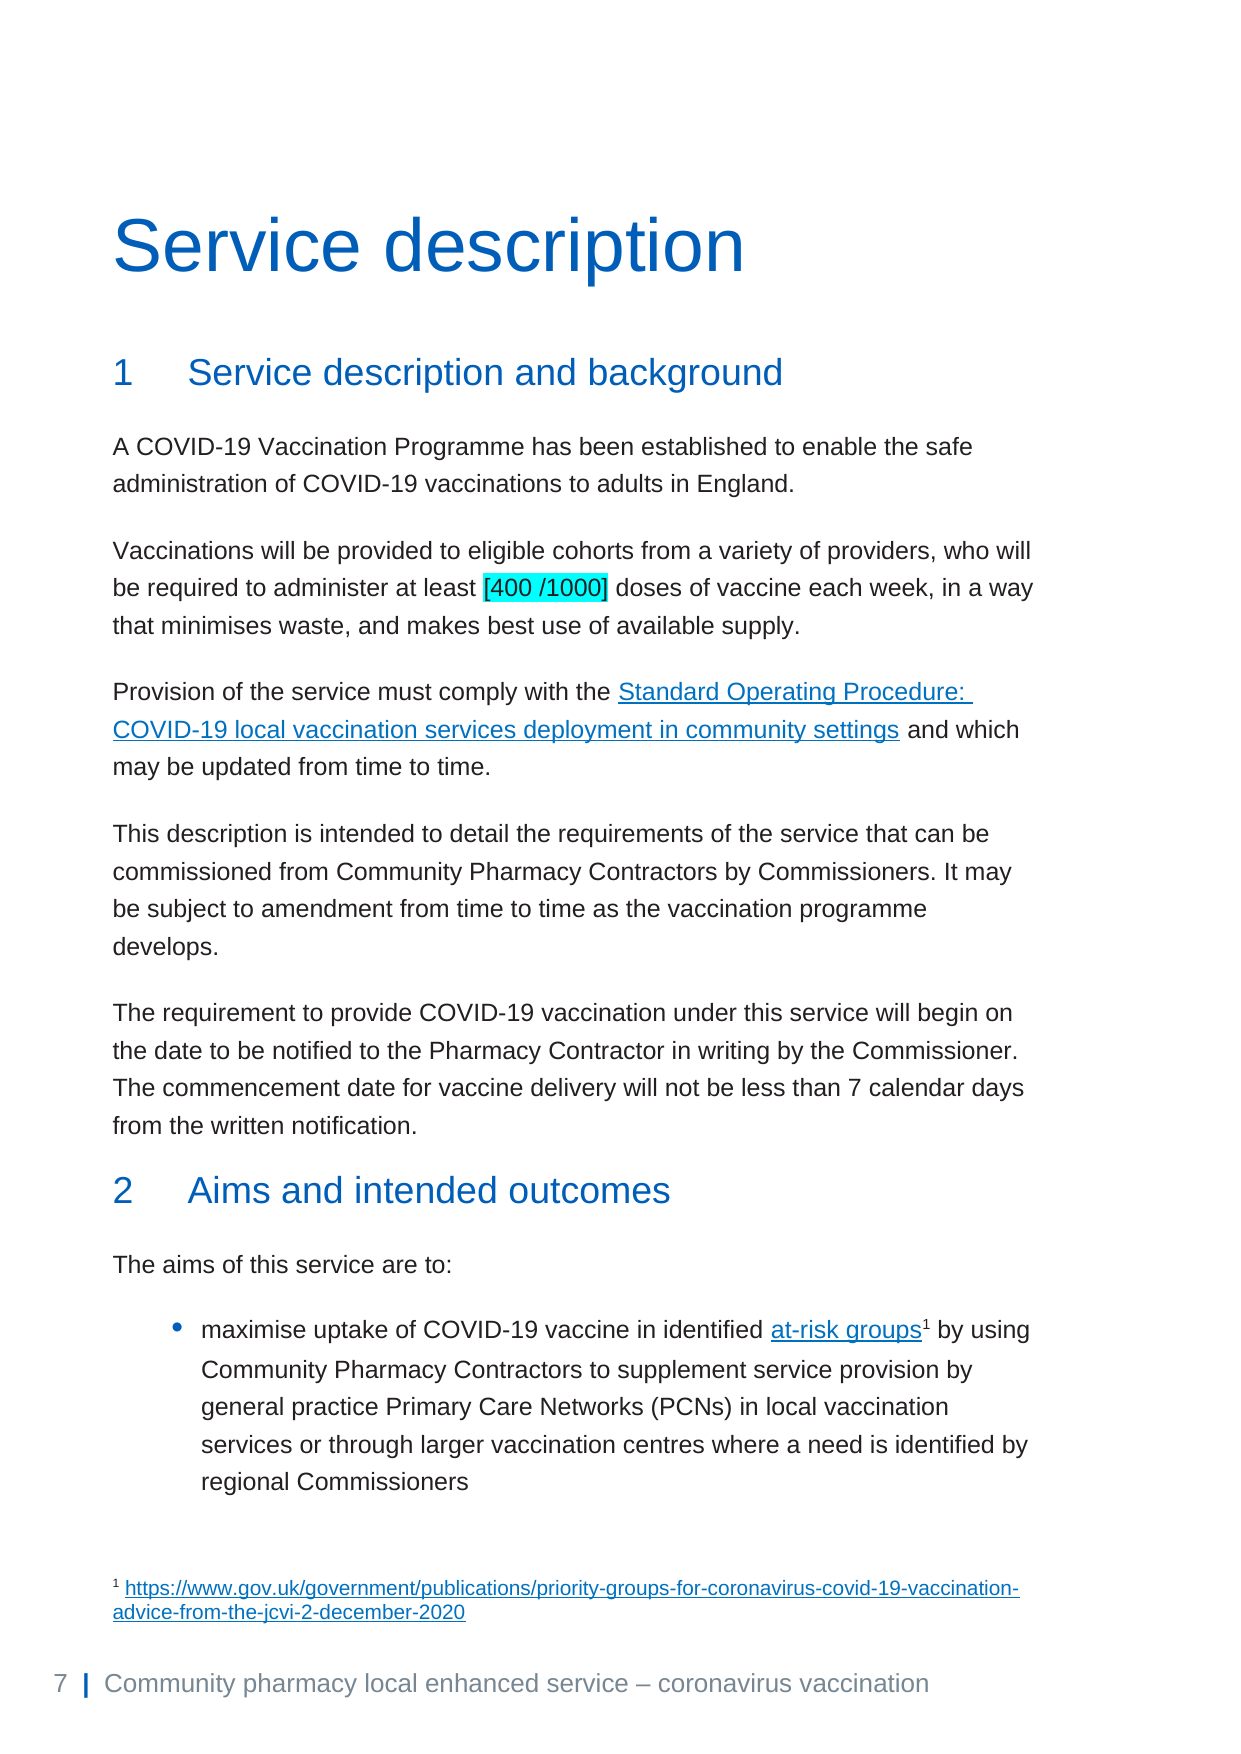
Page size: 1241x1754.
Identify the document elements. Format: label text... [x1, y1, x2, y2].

subtitle Service description [112, 207, 1039, 288]
text The requirement to provide COVID-19 vaccination under this service will begin on the date to be notified to the Pharmacy Contractor in writing by the Commissioner. The commencement date for vaccine delivery will not be less than 7 calendar days from the written notification. [112, 989, 1039, 1139]
text maximise uptake of COVID-19 vaccine in identified at-risk groups by using Community Pharmacy Contractors to supplement service provision by general practice Primary Care Networks (PCNs) in local vaccination services or through larger vaccination centres where a need is identified by regional Commissioners [171, 1308, 1039, 1496]
subtitle Aims and intended outcomes [112, 1169, 1039, 1212]
text The aims of this service are to: [112, 1241, 1039, 1278]
text This description is intended to detail the requirements of the service that can be commissioned from Community Pharmacy Contractors by Commissioners. It may be subject to amendment from time to time as the vaccination programme develops. [112, 810, 1039, 960]
subtitle Service description and background [112, 351, 1039, 394]
text Vaccinations will be provided to eligible cohorts from a variety of providers, who will be required to administer at least [400 /1000] doses of vaccine each week, in a way that minimises waste, and makes best use of available supply. [112, 527, 1039, 639]
text A COVID-19 Vaccination Programme has been established to enable the safe administration of COVID-19 vaccinations to adults in England. [112, 423, 1039, 498]
text Provision of the service must comply with the Standard Operating Procedure: COVID-19 local vaccination services deployment in community settings and which may be updated from time to time. [112, 669, 1039, 781]
